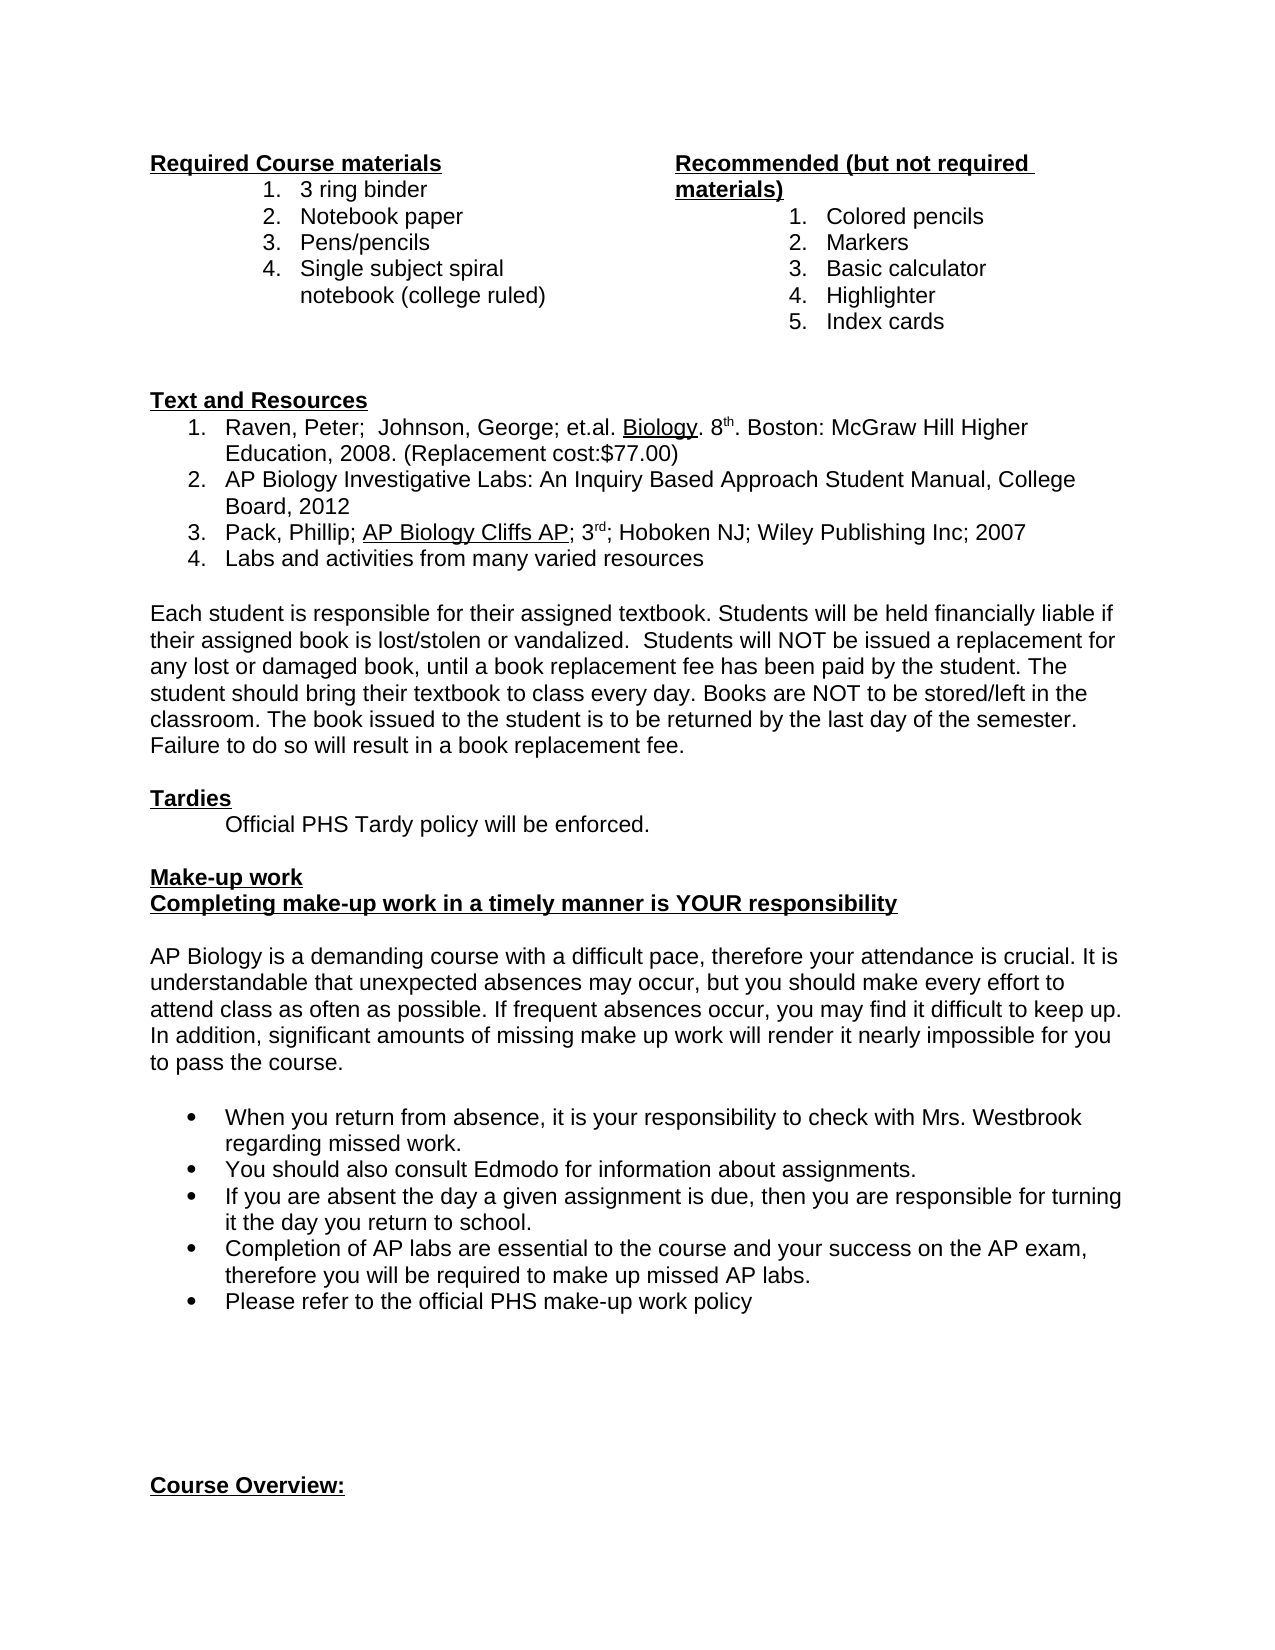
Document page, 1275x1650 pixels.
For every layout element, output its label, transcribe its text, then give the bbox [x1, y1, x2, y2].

list Index cards [788, 308, 1125, 334]
list Basic calculator [788, 255, 1125, 282]
text Text and Resources [150, 387, 1125, 413]
list Raven, Peter; Johnson, George; et.al. Biology. 8th. : McGraw Hill Higher Education, 2008. (Replacement cost:$77.00) [187, 413, 1125, 466]
list Markers [788, 229, 1125, 255]
text Tardies [150, 785, 1125, 811]
list Notebook paper [262, 203, 600, 229]
list Single subject spiral notebook (college ruled) [262, 255, 600, 308]
text Required Course materials [150, 150, 600, 176]
list Labs and activities from many varied resources [187, 545, 1125, 572]
text Official PHS Tardy policy will be enforced. [225, 811, 1125, 838]
list Colored pencils [788, 203, 1125, 229]
text Course Overview: [150, 1472, 1125, 1499]
list Completion of AP labs are essential to the course and your success on the AP exam, therefore you will be required to make up missed AP labs. [187, 1235, 1125, 1288]
text AP Biology is a demanding course with a difficult pace, therefore your attendance is crucial. It is understandable that unexpected absences may occur, but you should make every effort to attend class as often as possible. If frequent absences occur, you may find it difficult to keep up. In addition, significant amounts of missing make up work will render it nearly impossible for you to pass the course. [150, 943, 1125, 1075]
list You should also consult Edmodo for information about assignments. [187, 1156, 1125, 1183]
text Each student is responsible for their assigned textbook. Students will be held financially liable if their assigned book is lost/stolen or vandalized. Students will NOT be issued a replacement for any lost or damaged book, until a book replacement fee has been paid by the student. The student should bring their textbook to class every day. Books are NOT to be stored/left in the classroom. The book issued to the student is to be returned by the last day of the semester. Failure to do so will result in a book replacement fee. [150, 600, 1125, 758]
list Pack, Phillip; AP Biology Cliffs AP; 3rd; Hoboken NJ; Wiley Publishing Inc; 2007 [187, 519, 1125, 545]
list If you are absent the day a given assignment is due, then you are responsible for turning it the day you return to school. [187, 1183, 1125, 1235]
list Pens/pencils [262, 229, 600, 255]
list Please refer to the official PHS make-up work policy [187, 1288, 1125, 1314]
list AP Biology Investigative Labs: An Inquiry Based Approach Student Manual, College Board, 2012 [187, 466, 1125, 519]
list 3 ring binder [262, 176, 600, 203]
subtitle Completing make-up work in a timely manner is YOUR responsibility [150, 890, 1125, 917]
list When you return from absence, it is your responsibility to check with Mrs. Westbrook regarding missed work. [187, 1103, 1125, 1156]
subtitle Make-up work [150, 864, 1125, 890]
list Highlighter [788, 282, 1125, 308]
text Recommended (but not required materials) [675, 150, 1125, 203]
